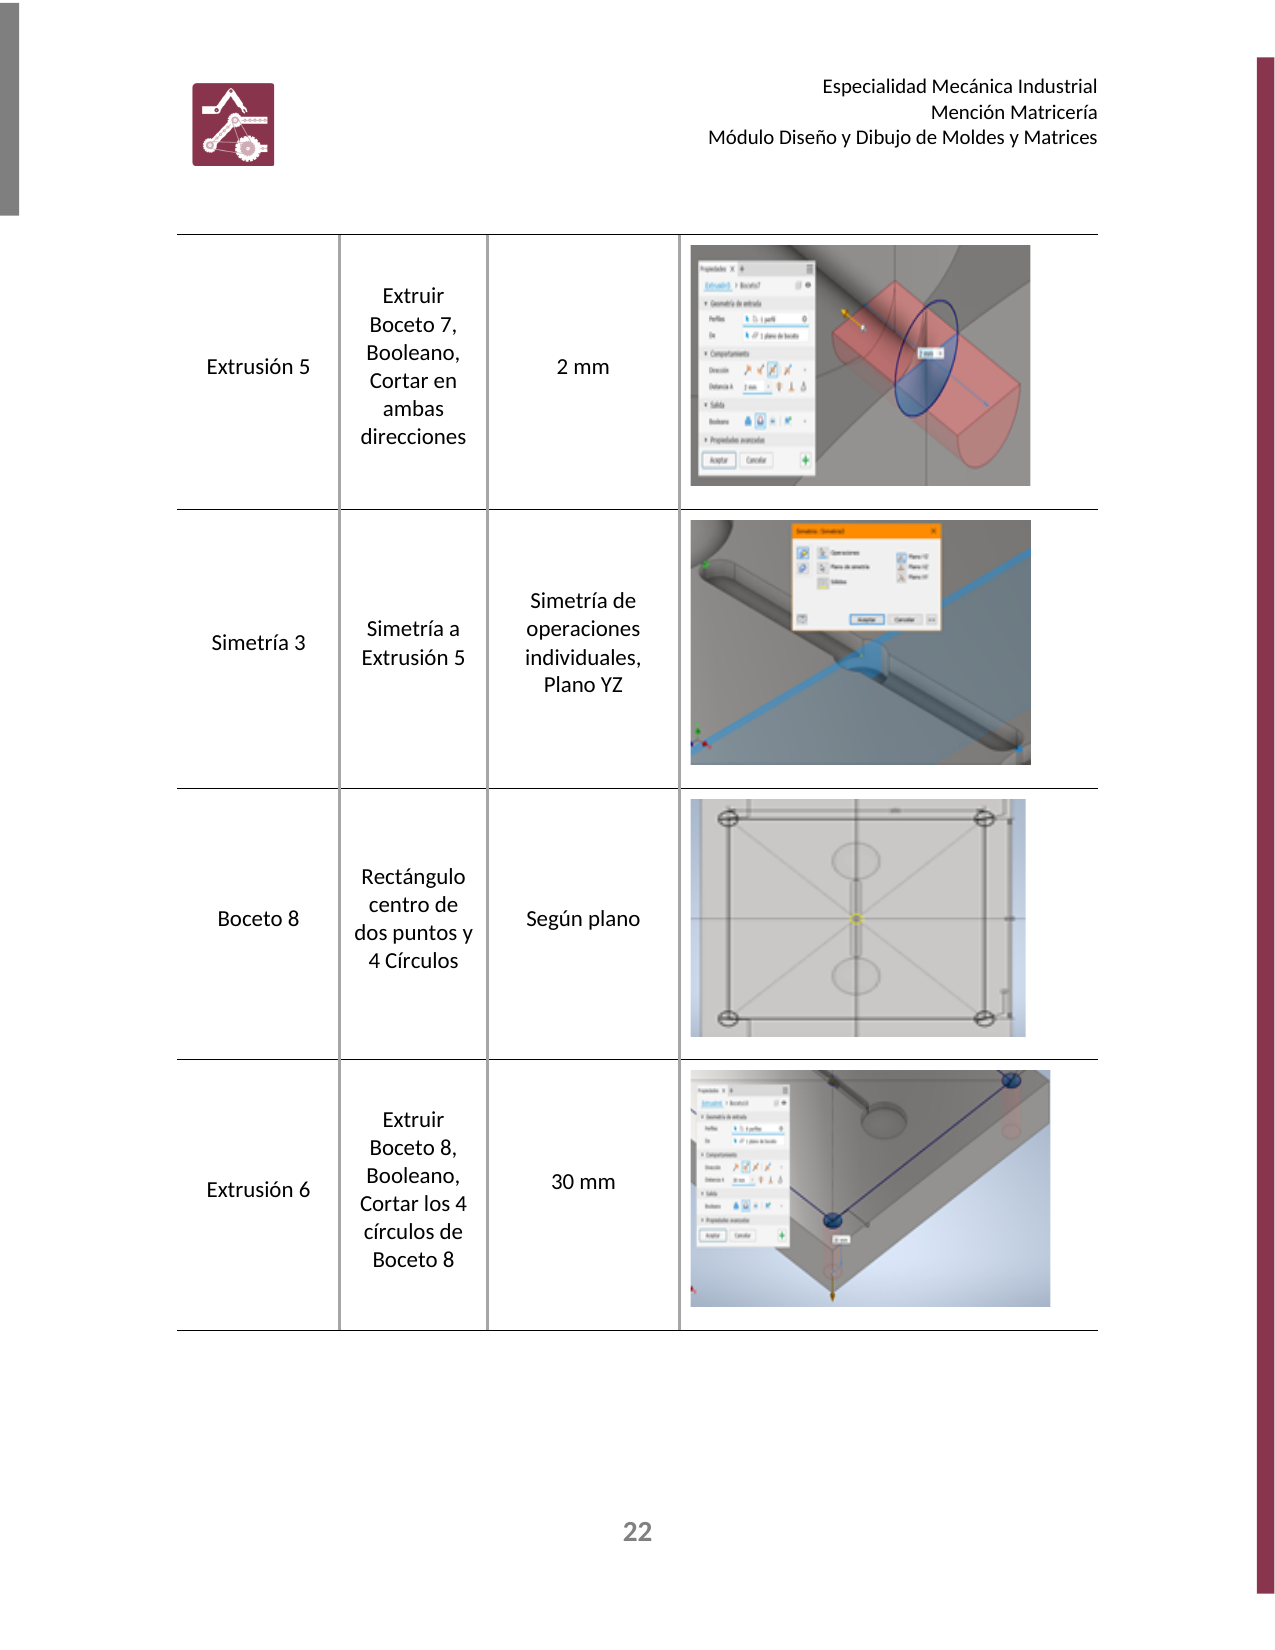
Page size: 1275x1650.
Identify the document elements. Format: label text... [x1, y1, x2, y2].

table_cell Extrusión 6 [177, 1060, 338, 1330]
table_cell Simetría de operaciones individuales, Plano YZ [489, 510, 678, 788]
table_cell 2 mm [489, 235, 678, 509]
table_cell [681, 235, 1098, 509]
table_cell Extruir Boceto 8, Booleano, Cortar los 4 círculos de Boceto 8 [341, 1060, 486, 1330]
picture [690, 1070, 1051, 1307]
table_cell Rectángulo centro de dos puntos y 4 Círculos [341, 789, 486, 1059]
table_cell Según plano [489, 789, 678, 1059]
table_cell 30 mm [489, 1060, 678, 1330]
table_cell Extruir Boceto 7, Booleano, Cortar en ambas direcciones [341, 235, 486, 509]
table_cell Extrusión 5 [177, 235, 338, 509]
table_cell Boceto 8 [177, 789, 338, 1059]
table_cell Simetría a Extrusión 5 [341, 510, 486, 788]
table_cell Simetría 3 [177, 510, 338, 788]
picture [690, 799, 1026, 1037]
table_cell [681, 789, 1098, 1059]
picture [690, 245, 1031, 486]
picture [192, 83, 275, 166]
table_cell [681, 1060, 1098, 1330]
picture [690, 520, 1031, 765]
table_cell [681, 510, 1098, 788]
